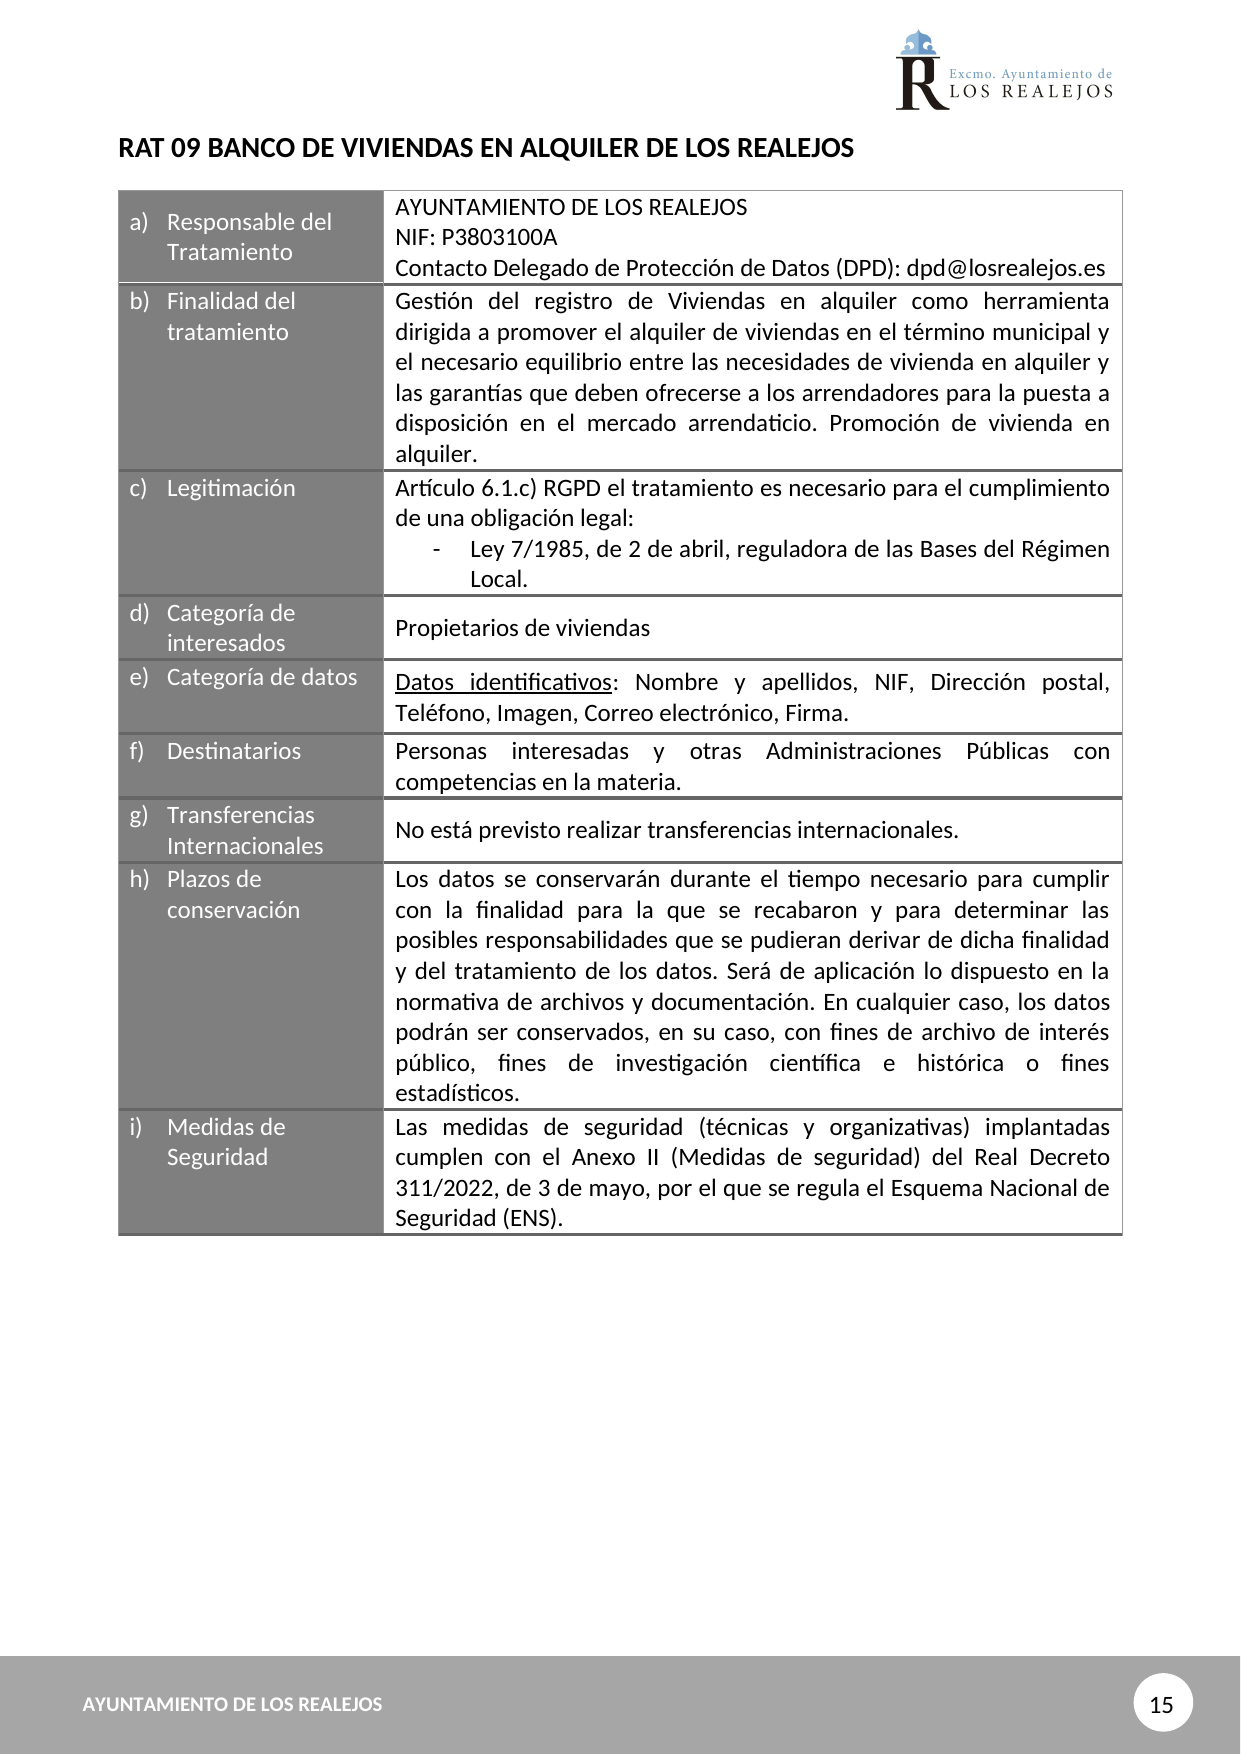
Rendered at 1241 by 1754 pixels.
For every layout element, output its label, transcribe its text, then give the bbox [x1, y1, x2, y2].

table_cell Medidas de Seguridad [119, 1111, 383, 1233]
table_cell Gestión del registro de Viviendas en alquiler como herramienta dirigida a promover el alquiler de viviendas en el término municipal y el necesario equilibrio entre las necesidades de vivienda en alquiler y las garantías que deben ofrecerse a los arrendadores para la puesta a disposición en el mercado arrendaticio. Promoción de vivienda en alquiler. [384, 286, 1122, 469]
subtitle RAT 09 BANCO DE VIVIENDAS EN ALQUILER DE LOS REALEJOS [118, 129, 1122, 165]
table_cell Artículo 6.1.c) RGPD el tratamiento es necesario para el cumplimiento de una obligación legal: Ley 7/1985, de 2 de abril, reguladora de las Bases del Régimen Local. [384, 472, 1122, 594]
table_header Responsable del Tratamiento [119, 191, 383, 282]
table_cell Destinatarios [119, 735, 383, 796]
picture [895, 28, 1113, 110]
table_cell Las medidas de seguridad (técnicas y organizativas) implantadas cumplen con el Anexo II (Medidas de seguridad) del Real Decreto 311/2022, de 3 de mayo, por el que se regula el Esquema Nacional de Seguridad (ENS). [384, 1111, 1122, 1233]
table_cell Legitimación [119, 472, 383, 594]
table_cell Propietarios de viviendas [384, 597, 1122, 658]
table_header AYUNTAMIENTO DE LOS REALEJOS NIF: P3803100A Contacto Delegado de Protección de Datos (DPD): dpd@losrealejos.es [384, 191, 1122, 282]
table_cell Los datos se conservarán durante el tiempo necesario para cumplir con la finalidad para la que se recabaron y para determinar las posibles responsabilidades que se pudieran derivar de dicha finalidad y del tratamiento de los datos. Será de aplicación lo dispuesto en la normativa de archivos y documentación. En cualquier caso, los datos podrán ser conservados, en su caso, con fines de archivo de interés público, fines de investigación científica e histórica o fines estadísticos. [384, 864, 1122, 1108]
table_cell Finalidad del tratamiento [119, 286, 383, 469]
table_cell No está previsto realizar transferencias internacionales. [384, 800, 1122, 861]
table_cell Plazos de conservación [119, 864, 383, 1108]
table_cell Categoría de datos [119, 661, 383, 732]
table_cell Categoría de interesados [119, 597, 383, 658]
table_cell Personas interesadas y otras Administraciones Públicas con competencias en la materia. [384, 735, 1122, 796]
table_cell Datos identificativos: Nombre y apellidos, NIF, Dirección postal, Teléfono, Imagen, Correo electrónico, Firma. [384, 661, 1122, 732]
table_cell Transferencias Internacionales [119, 800, 383, 861]
